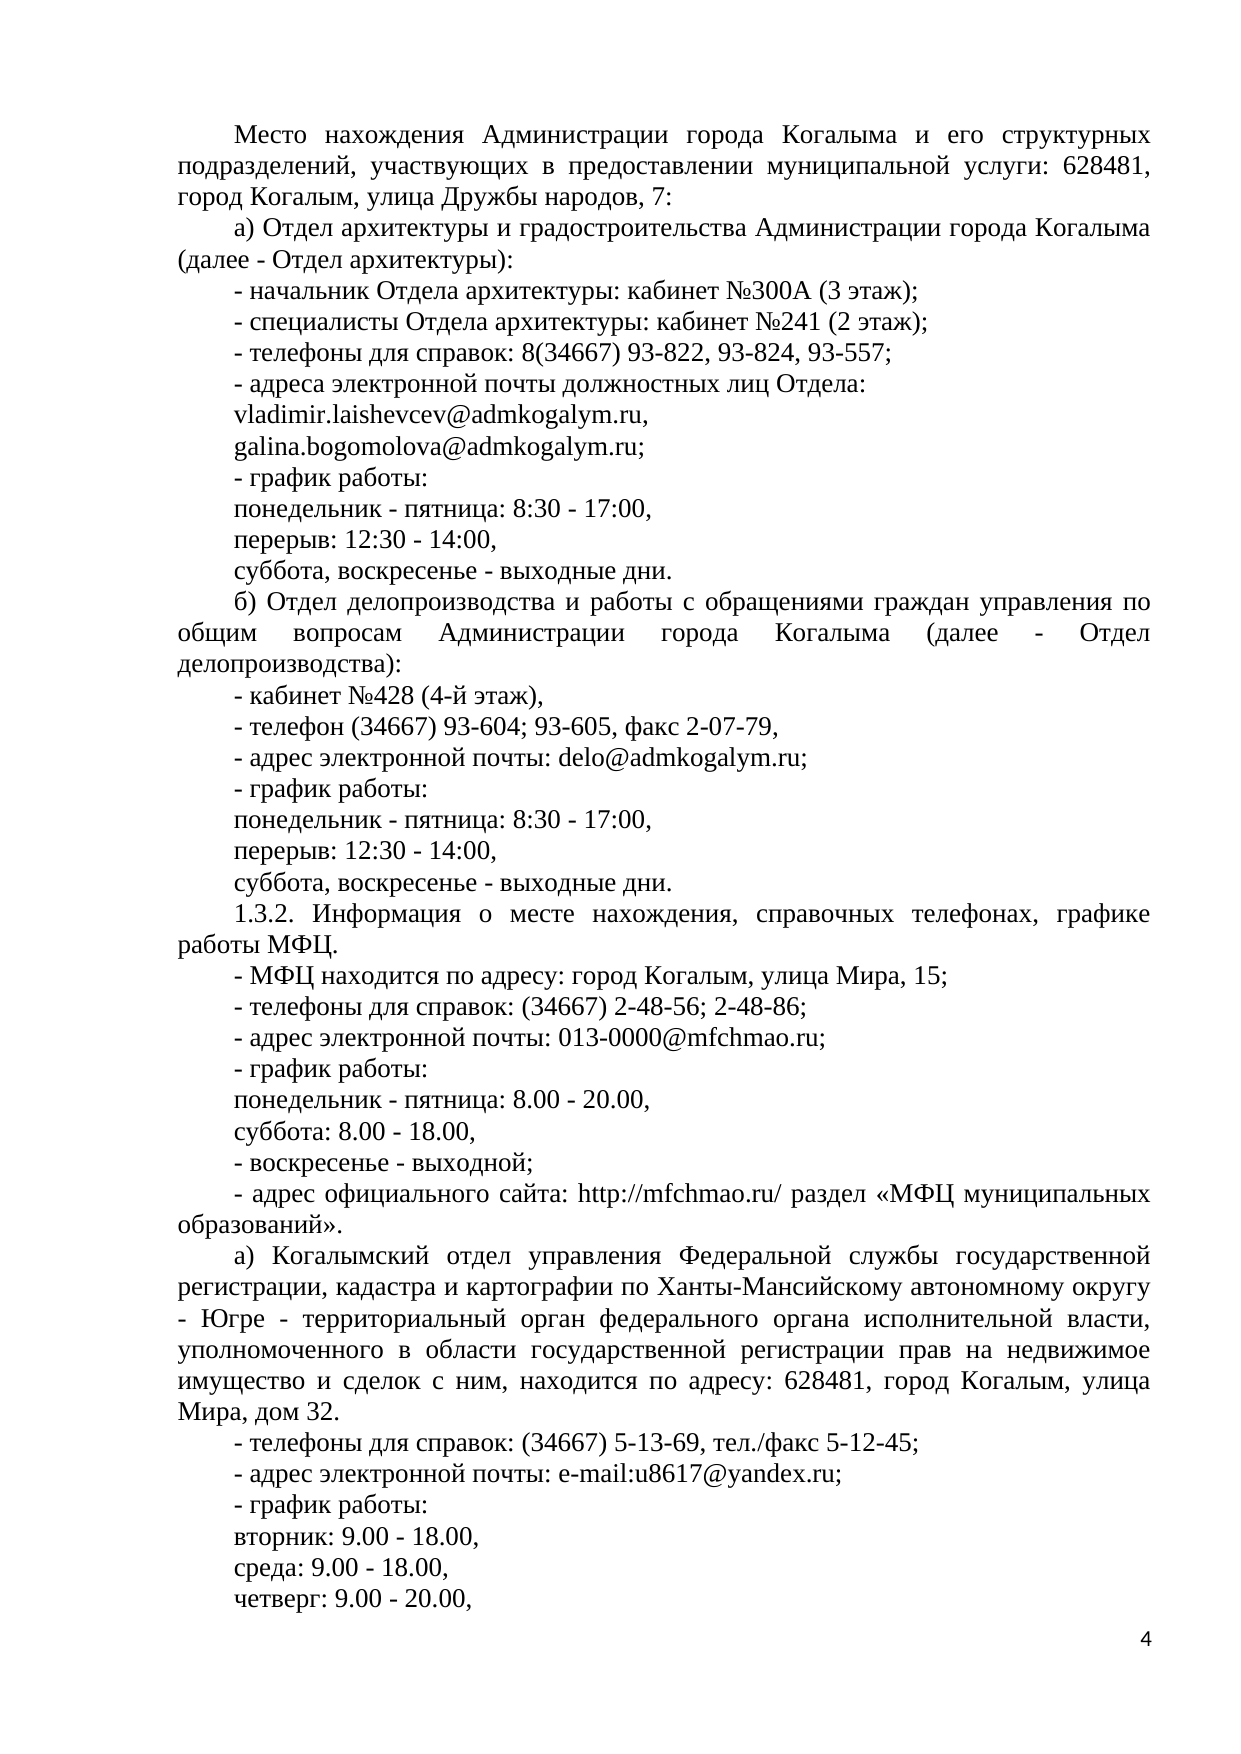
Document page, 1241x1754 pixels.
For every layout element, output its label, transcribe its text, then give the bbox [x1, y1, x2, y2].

text - специалисты Отдела архитектуры: кабинет №241 (2 этаж); [177, 305, 1152, 336]
text vladimir.laishevcev@admkogalym.ru, [177, 398, 1152, 429]
text - адреса электронной почты должностных лиц Отдела: [177, 367, 1152, 398]
text - адрес электронной почты: delo@admkogalym.ru; [177, 741, 1152, 772]
text суббота, воскресенье - выходные дни. [177, 866, 1152, 897]
text - график работы: [177, 772, 1152, 803]
text 1.3.2. Информация о месте нахождения, справочных телефонах, графике работы МФЦ. [177, 897, 1152, 959]
text вторник: 9.00 - 18.00, [177, 1520, 1152, 1551]
text - адрес электронной почты: 013-0000@mfchmao.ru; [177, 1021, 1152, 1052]
text перерыв: 12:30 - 14:00, [177, 523, 1152, 554]
text четверг: 9.00 - 20.00, [177, 1582, 1152, 1613]
text - начальник Отдела архитектуры: кабинет №300А (3 этаж); [177, 274, 1152, 305]
text - адрес электронной почты: e-mail:u8617@yandex.ru; [177, 1457, 1152, 1488]
text - воскресенье - выходной; [177, 1146, 1152, 1177]
text - график работы: [177, 1488, 1152, 1520]
text а) Отдел архитектуры и градостроительства Администрации города Когалыма (далее - Отдел архитектуры): [177, 212, 1152, 274]
text понедельник - пятница: 8:30 - 17:00, [177, 492, 1152, 523]
text - телефоны для справок: 8(34667) 93-822, 93-824, 93-557; [177, 336, 1152, 367]
text - адрес официального сайта: http://mfchmao.ru/ раздел «МФЦ муниципальных образований». [177, 1177, 1152, 1239]
text суббота: 8.00 - 18.00, [177, 1115, 1152, 1146]
text Место нахождения Администрации города Когалыма и его структурных подразделений, участвующих в предоставлении муниципальной услуги: 628481, город Когалым, улица Дружбы народов, 7: [177, 118, 1152, 212]
text перерыв: 12:30 - 14:00, [177, 834, 1152, 866]
text понедельник - пятница: 8.00 - 20.00, [177, 1084, 1152, 1115]
text - график работы: [177, 1052, 1152, 1084]
text суббота, воскресенье - выходные дни. [177, 554, 1152, 585]
text а) Когалымский отдел управления Федеральной службы государственной регистрации, кадастра и картографии по Ханты-Мансийскому автономному округу - Югре - территориальный орган федерального органа исполнительной власти, уполномоченного в области государственной регистрации прав на недвижимое имущество и сделок с ним, находится по адресу: 628481, город Когалым, улица Мира, дом 32. [177, 1239, 1152, 1426]
text среда: 9.00 - 18.00, [177, 1551, 1152, 1582]
text - кабинет №428 (4-й этаж), [177, 679, 1152, 710]
text понедельник - пятница: 8:30 - 17:00, [177, 803, 1152, 834]
text - телефон (34667) 93-604; 93-605, факс 2-07-79, [177, 710, 1152, 741]
text galina.bogomolova@admkogalym.ru; [177, 429, 1152, 461]
text б) Отдел делопроизводства и работы с обращениями граждан управления по общим вопросам Администрации города Когалыма (далее - Отдел делопроизводства): [177, 585, 1152, 679]
text - телефоны для справок: (34667) 5-13-69, тел./факс 5-12-45; [177, 1426, 1152, 1457]
text - график работы: [177, 461, 1152, 492]
text - МФЦ находится по адресу: город Когалым, улица Мира, 15; [177, 959, 1152, 990]
text - телефоны для справок: (34667) 2-48-56; 2-48-86; [177, 990, 1152, 1021]
